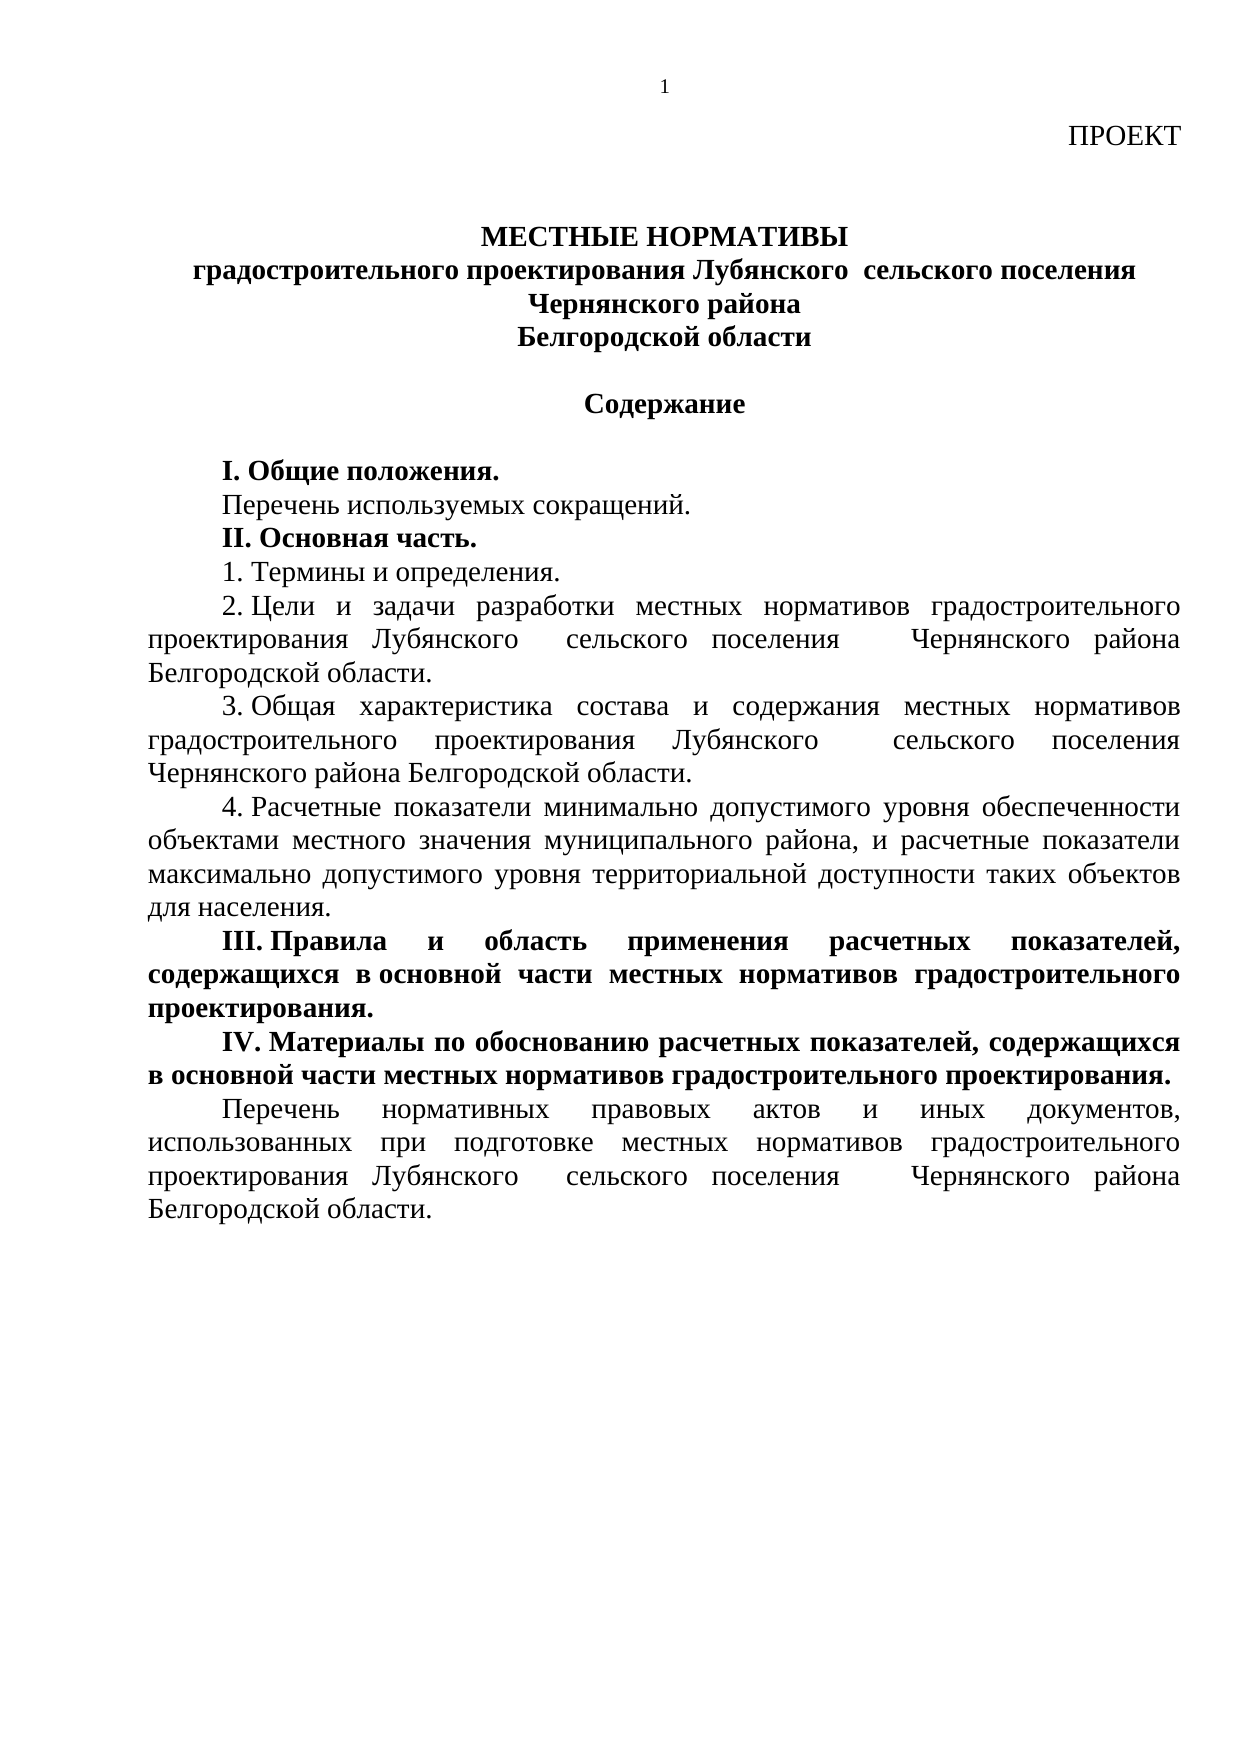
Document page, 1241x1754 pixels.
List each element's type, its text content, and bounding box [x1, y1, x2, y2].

text Белгородской области [148, 319, 1181, 353]
text МЕСТНЫЕ НОРМАТИВЫ [148, 219, 1181, 252]
text 2. Цели и задачи разработки местных нормативов градостроительного проектирования Лубянского сельского поселения Чернянского района Белгородской области. [148, 588, 1181, 688]
text 4. Расчетные показатели минимально допустимого уровня обеспеченности объектами местного значения муниципального района, и расчетные показатели максимально допустимого уровня территориальной доступности таких объектов для населения. [148, 789, 1181, 923]
text Перечень нормативных правовых актов и иных документов, использованных при подготовке местных нормативов градостроительного проектирования Лубянского сельского поселения Чернянского района Белгородской области. [148, 1091, 1181, 1225]
text ПРОЕКТ [148, 118, 1181, 152]
text Перечень используемых сокращений. [148, 487, 1181, 521]
text 3. Общая характеристика состава и содержания местных нормативов градостроительного проектирования Лубянского сельского поселения Чернянского района Белгородской области. [148, 688, 1181, 789]
text 1. Термины и определения. [148, 554, 1181, 588]
text I. Общие положения. [148, 453, 1181, 487]
text IV. Материалы по обоснованию расчетных показателей, содержащихся в основной части местных нормативов градостроительного проектирования. [148, 1024, 1181, 1091]
text градостроительного проектирования Лубянского сельского поселения Чернянского района [148, 252, 1181, 319]
text II. Основная часть. [148, 521, 1181, 554]
text III. Правила и область применения расчетных показателей, содержащихся в основной части местных нормативов градостроительного проектирования. [148, 923, 1181, 1024]
text Содержание [148, 386, 1181, 420]
